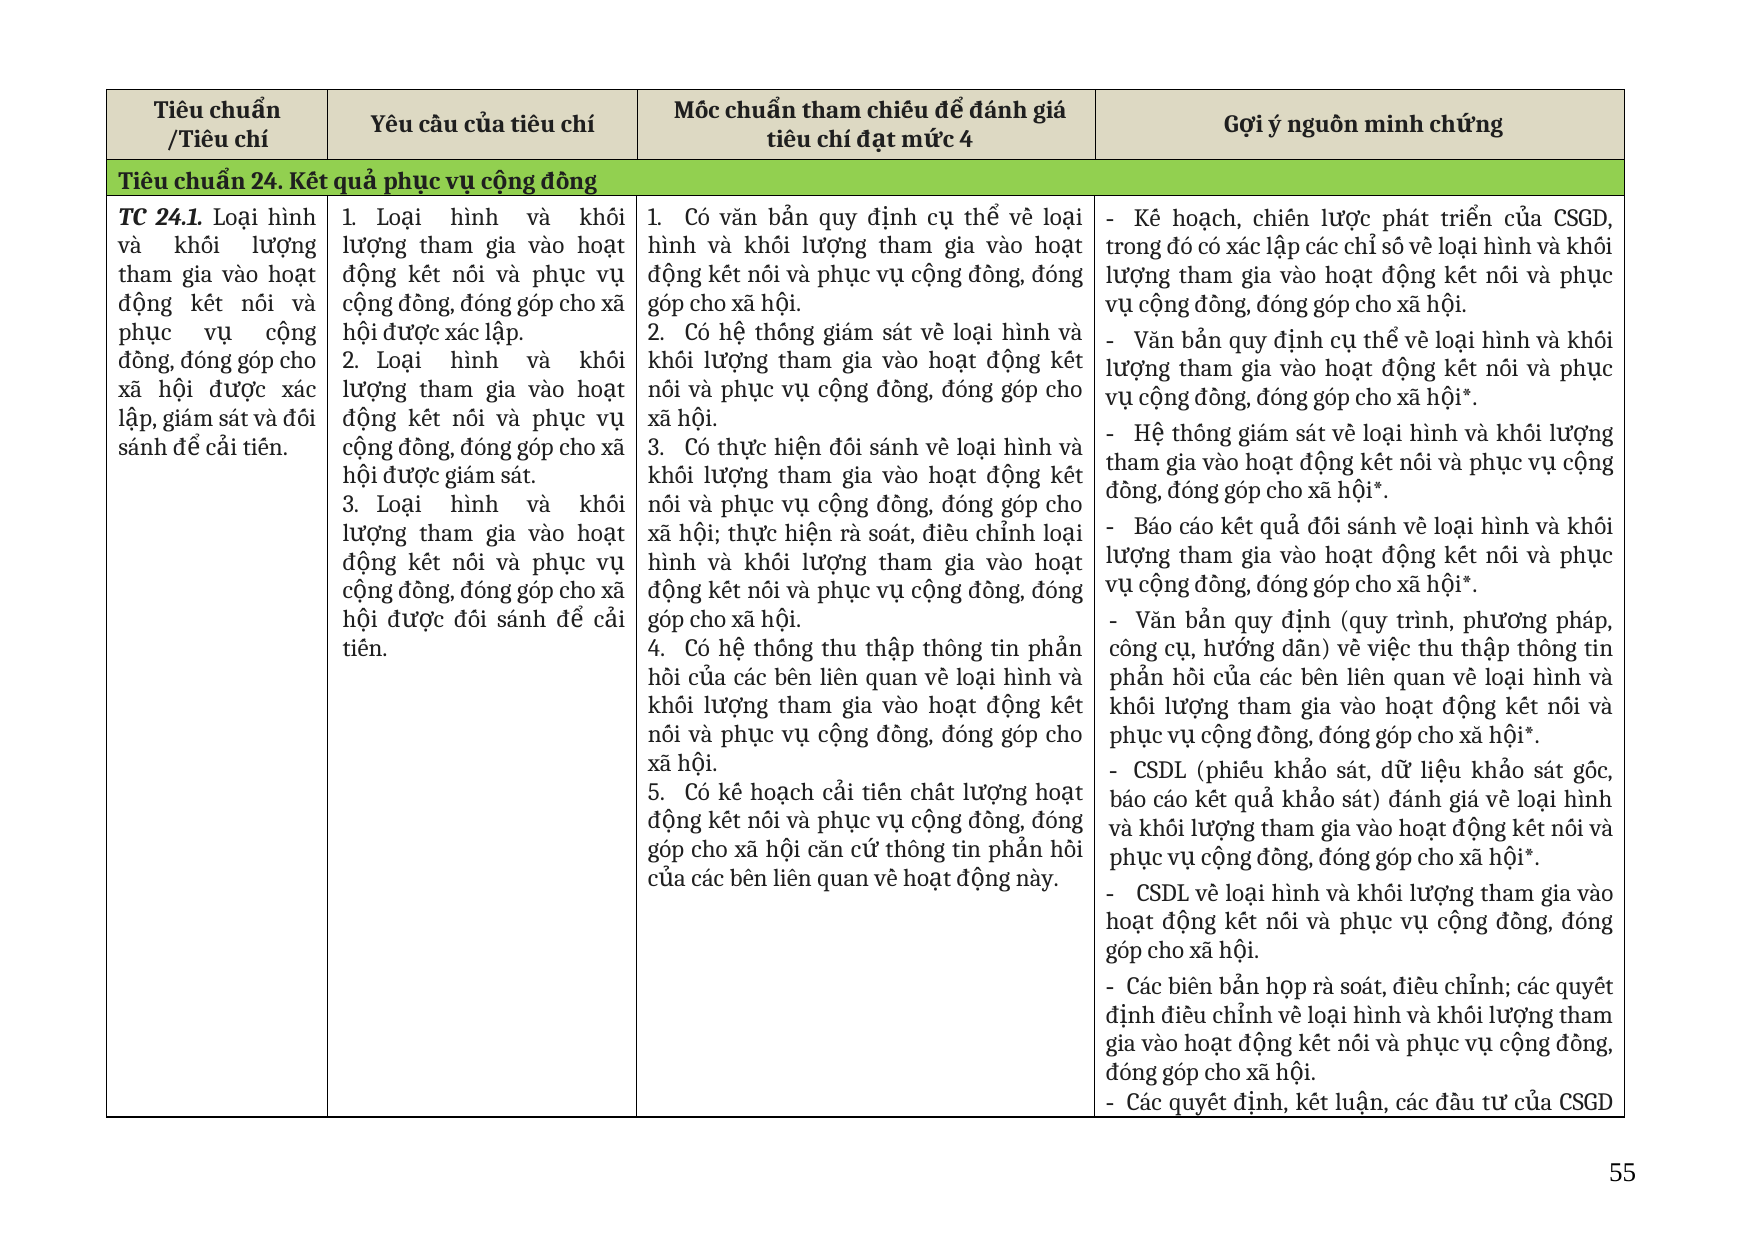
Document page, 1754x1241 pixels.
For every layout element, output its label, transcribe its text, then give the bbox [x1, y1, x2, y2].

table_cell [1095, 196, 1624, 1116]
table_cell Tiêu chuẩn 24. Kết quả phục vụ cộng đồng [107, 160, 1624, 195]
table_header Yêu cầu của tiêu chí [328, 90, 637, 159]
table_header Mốc chuẩn tham chiếu để đánh giá tiêu chí đạt mức 4 [638, 90, 1095, 159]
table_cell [107, 196, 327, 1116]
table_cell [328, 196, 636, 1116]
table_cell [637, 196, 1094, 1116]
table_header Tiêu chuẩn /Tiêu chí [107, 90, 327, 159]
table_header Gợi ý nguồn minh chứng [1096, 90, 1624, 159]
